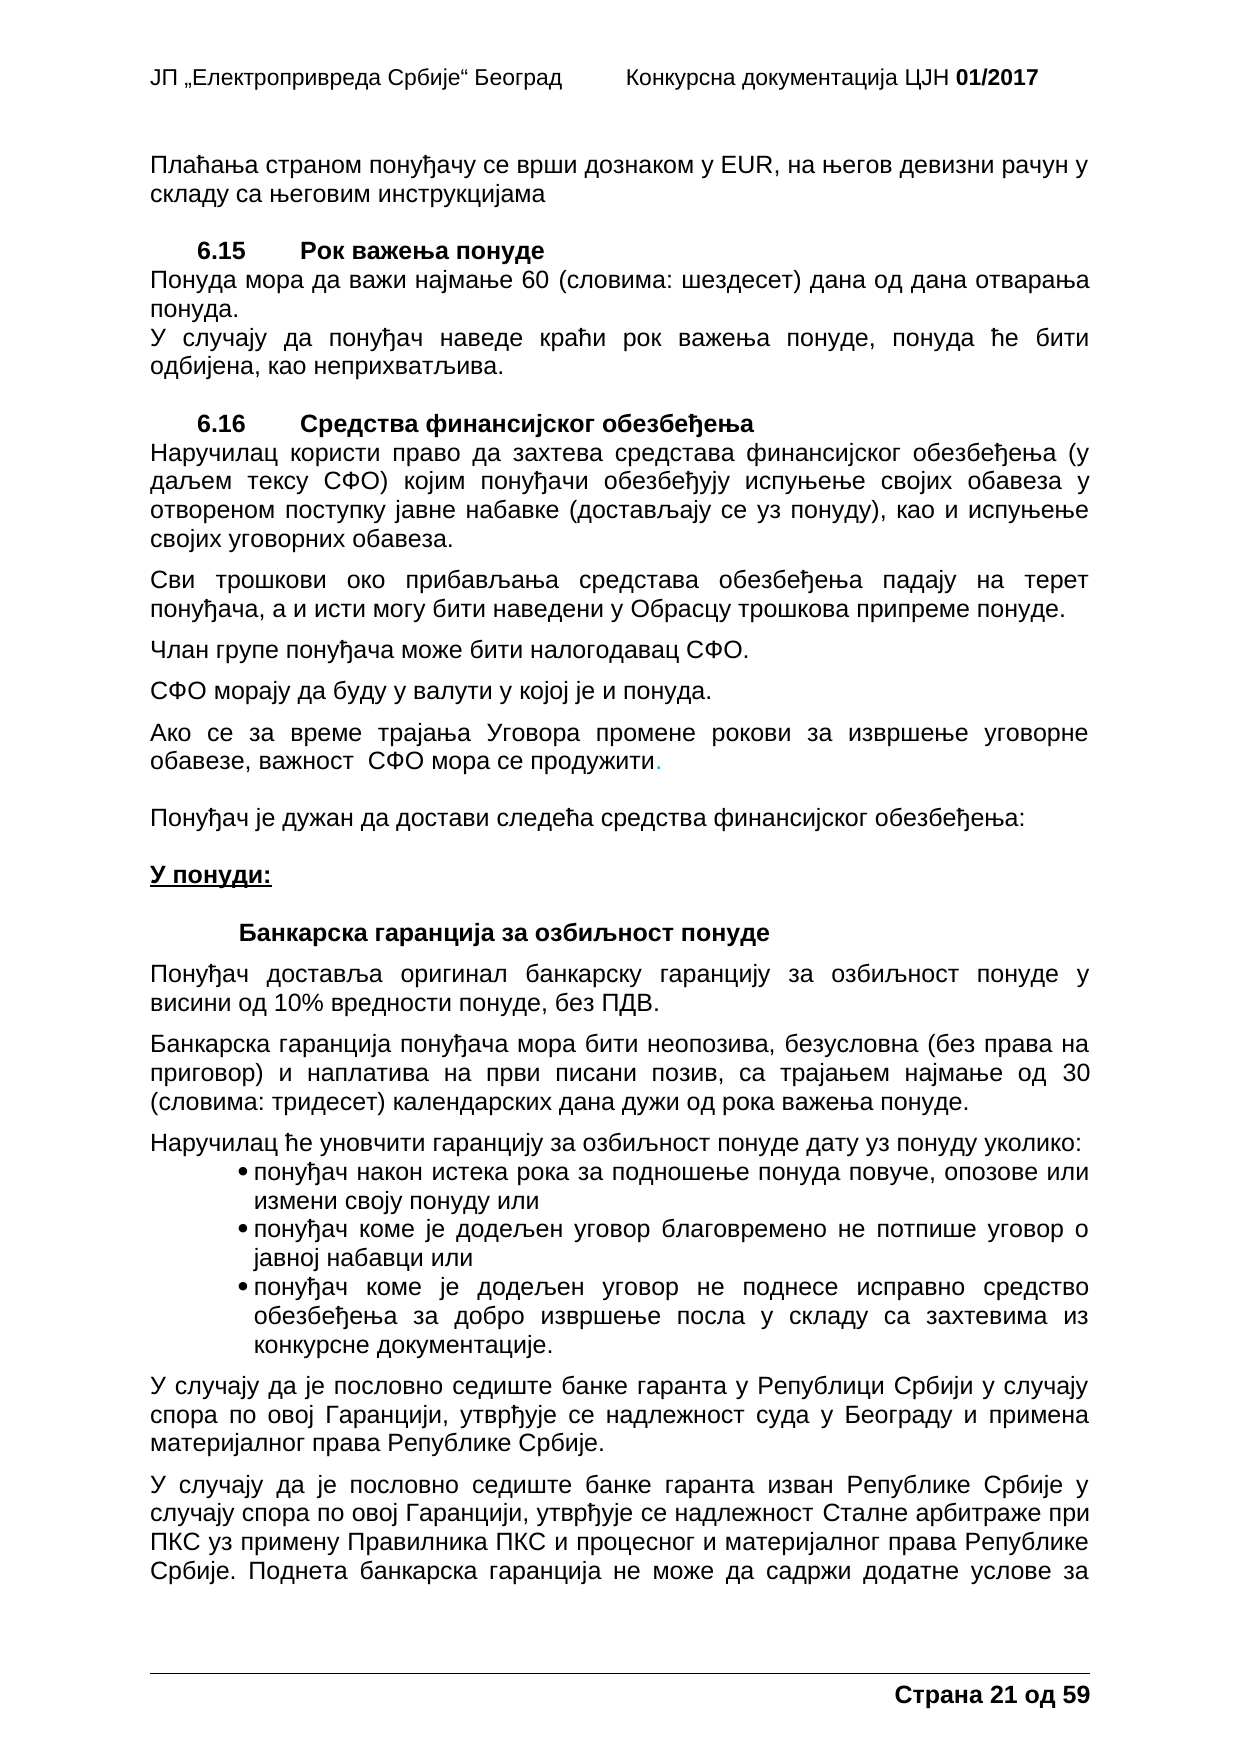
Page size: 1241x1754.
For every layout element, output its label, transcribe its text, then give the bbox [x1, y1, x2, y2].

text Понуда мора да важи најмање 60 (словима: шездесет) дана од дана отварања понуда. [150, 265, 1090, 322]
text Наручилац користи право да захтева средстава финансијског обезбеђења (у даљем тексу СФО) којим понуђачи обезбеђују испуњење својих обавеза у отвореном поступку јавне набавке (достављају се уз понуду), као и испуњење својих уговорних обавеза. [150, 437, 1090, 552]
text У случају да понуђач наведе краћи рок важења понуде, понуда ће бити одбијена, као неприхватљива. [150, 322, 1090, 380]
text СФО морају да буду у валути у којој је и понуда. [150, 676, 1090, 705]
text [150, 1469, 1090, 1584]
list Рок важења понуде [197, 236, 1090, 265]
list Средства финансијског обезбеђења [197, 409, 1090, 437]
text Банкарска гаранција за озбиљност понуде [239, 918, 1090, 947]
text Понуђач је дужан да достави следећа средства финансијског обезбеђења: [150, 803, 1090, 832]
text Наручилац ће уновчити гаранцију за озбиљност понуде дату уз понуду уколико: [150, 1128, 1090, 1157]
list понуђач након истека рока за подношење понуда повуче, опозове или измени своју понуду или [239, 1157, 1090, 1214]
text Сви трошкови око прибављања средстава обезбеђења падају на терет понуђача, а и исти могу бити наведени у Обрасцу трошкова припреме понуде. [150, 565, 1090, 622]
text Банкарскa гаранцијa понуђача мора бити неопозива, безусловна (без права на приговор) и наплатива на први писани позив, са трајањем најмање од 30 (словима: тридесет) календарских дана дужи од рока важења понуде. [150, 1029, 1090, 1116]
list понуђач коме је додељен уговор благовремено не потпише уговор о јавној набавци или [239, 1214, 1090, 1272]
text Члан групе понуђача може бити налогодавац СФО. [150, 635, 1090, 664]
text Плаћања страном понуђачу се врши дознаком у EUR, на његов девизни рачун у складу са његовим инструкцијама [150, 150, 1090, 207]
text Ако се за време трајања Уговора промене рокови за извршење уговорне обавезе, важност СФО мора се продужити. [150, 717, 1090, 775]
text Понуђач доставља оригинал банкарску гаранцију за озбиљност понуде у висини од 10% вредности понудe, без ПДВ. [150, 959, 1090, 1017]
text У случају да је пословно седиште банке гаранта у Републици Србији у случају спора по овој Гаранцији, утврђује се надлежност суда у Београду и примена материјалног права Републике Србије. [150, 1371, 1090, 1457]
list У понуди: [150, 861, 1090, 889]
list понуђач коме је додељен уговор не поднесе исправно средство обезбеђења за добро извршење посла у складу са захтевима из конкурсне документације. [239, 1272, 1090, 1358]
